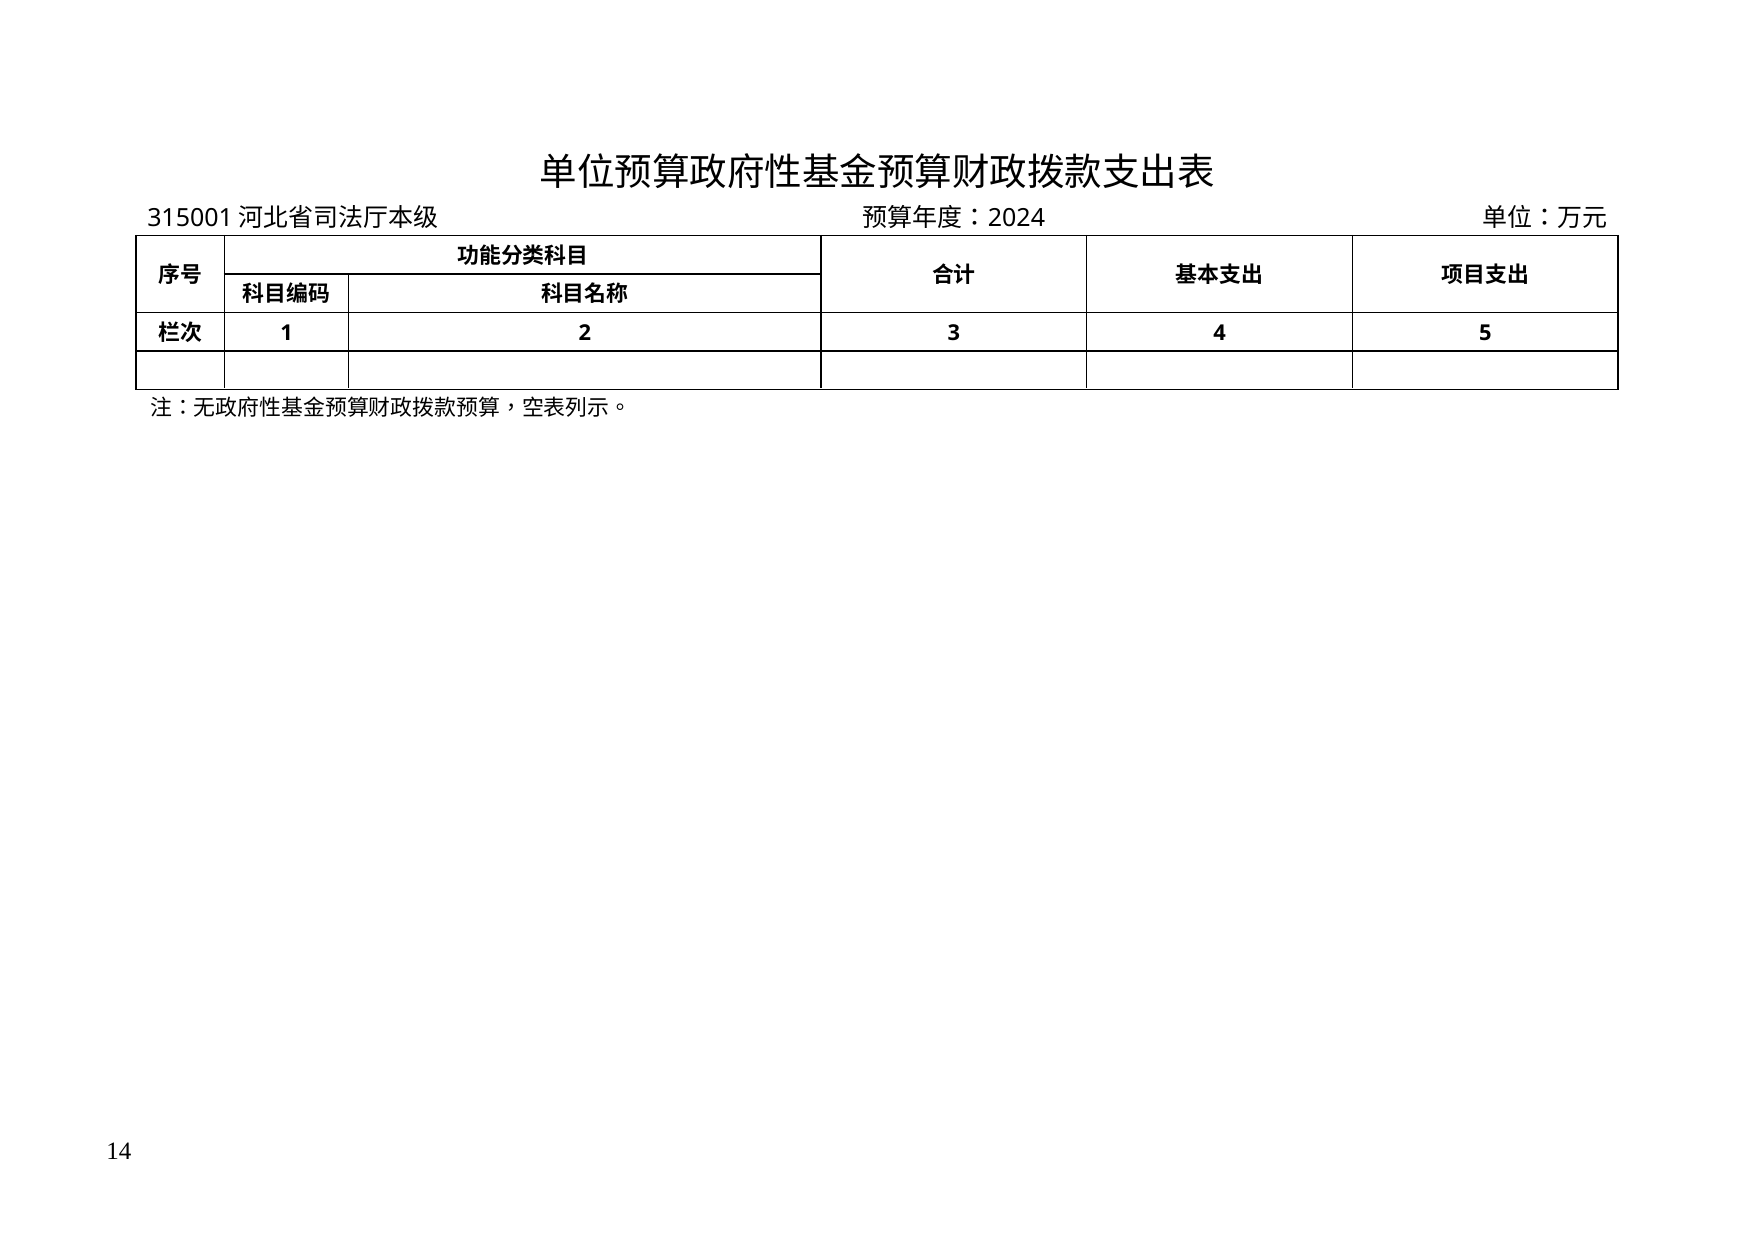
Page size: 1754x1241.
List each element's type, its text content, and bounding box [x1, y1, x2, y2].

table_cell 1 [225, 313, 348, 350]
table_cell 5 [1353, 313, 1617, 350]
table_cell 项目支出 [1353, 236, 1617, 312]
table_header 预算年度：2024 [822, 198, 1086, 235]
table_cell 合计 [822, 236, 1086, 312]
table_cell 功能分类科目 [225, 236, 820, 273]
table_cell [1353, 352, 1617, 388]
table_cell 基本支出 [1087, 236, 1352, 312]
table_cell [1087, 352, 1352, 388]
table_header 单位：万元 [1087, 198, 1617, 235]
table_cell 4 [1087, 313, 1352, 350]
table_cell [349, 352, 820, 388]
table_cell 科目编码 [225, 275, 348, 312]
table_cell [137, 352, 224, 388]
text 注：无政府性基金预算财政拨款预算，空表列示。 [106, 390, 1648, 422]
table_cell 科目名称 [349, 275, 820, 312]
table_cell 序号 [137, 236, 224, 312]
text 单位预算政府性基金预算财政拨款支出表 [106, 142, 1648, 196]
table_cell 3 [822, 313, 1086, 350]
table_cell 栏次 [137, 313, 224, 350]
table_cell [822, 352, 1086, 388]
table_cell 2 [349, 313, 820, 350]
table_header 315001河北省司法厅本级 [137, 198, 820, 235]
table_cell [225, 352, 348, 388]
